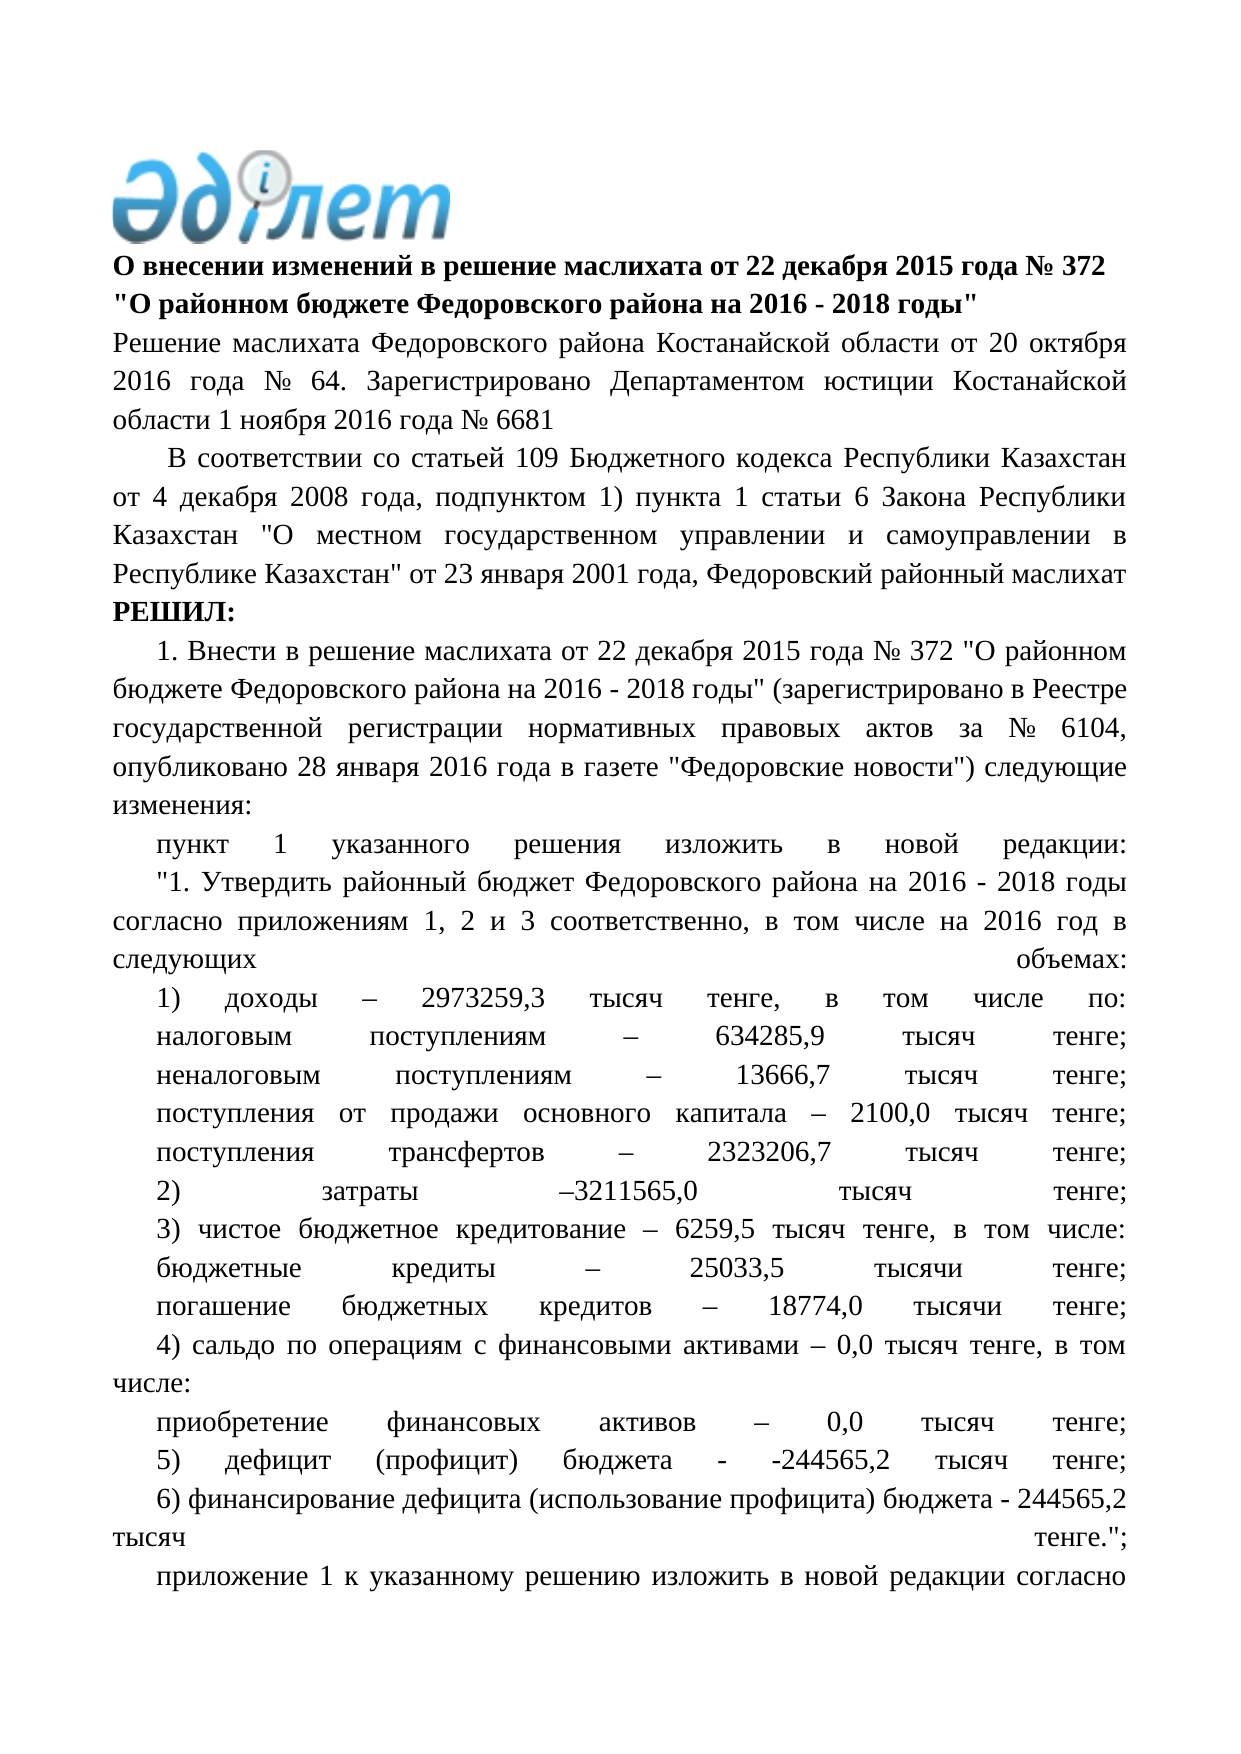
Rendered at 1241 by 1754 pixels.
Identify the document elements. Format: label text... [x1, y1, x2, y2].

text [112, 440, 1128, 1592]
text Решение маслихата Федоровского района Костанайской области от 20 октября 2016 года № 64. Зарегистрировано Департаментом юстиции Костанайской области 1 ноября 2016 года № 6681 [112, 325, 1128, 435]
picture [112, 150, 451, 244]
text О внесении изменений в решение маслихата от 22 декабря 2015 года № 372 "О районном бюджете Федоровского района на 2016 - 2018 годы" [112, 248, 1128, 320]
